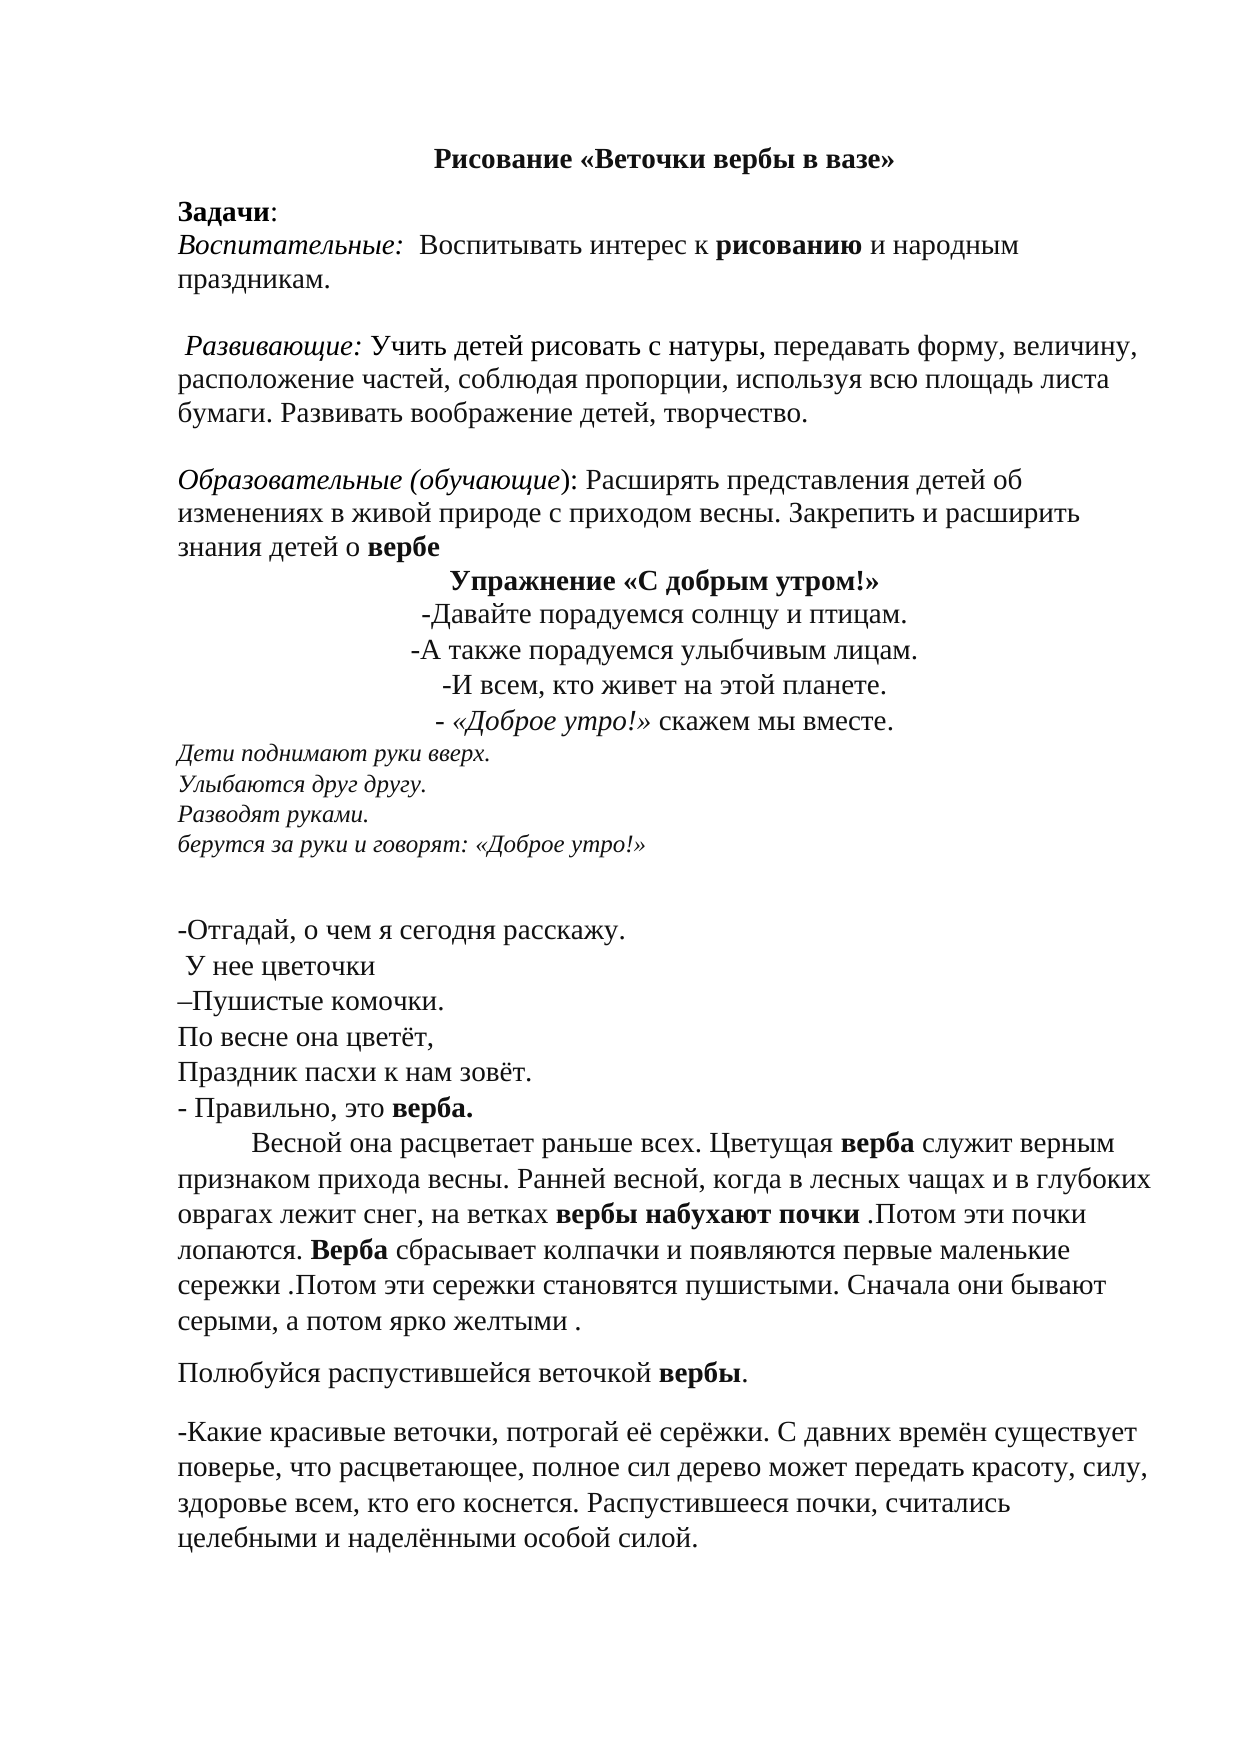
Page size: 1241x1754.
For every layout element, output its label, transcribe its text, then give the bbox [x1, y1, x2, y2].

text берутся за руки и говорят: «Доброе утро!» [177, 829, 1152, 858]
text Воспитательные: Воспитывать интерес к рисованию и народным праздникам. [177, 227, 1152, 294]
text -Давайте порадуемся солнцу и птицам. [177, 596, 1152, 630]
text По весне она цветёт, [177, 1019, 1152, 1052]
text У нее цветочки [177, 948, 1152, 981]
text –Пушистые комочки. [177, 983, 1152, 1017]
text Улыбаются друг другу. [177, 769, 1152, 797]
text Задачи: [177, 194, 1152, 227]
text Весной она расцветает раньше всех. Цветущая верба служит верным признаком прихода весны. Ранней весной, когда в лесных чащах и в глубоких оврагах лежит снег, на ветках вербы набухают почки .Потом эти почки лопаются. Верба сбрасывает колпачки и появляются первые маленькие сережки .Потом эти сережки становятся пушистыми. Сначала они бывают серыми, а потом ярко желтыми . [177, 1125, 1152, 1336]
text Образовательные (обучающие): Расширять представления детей об изменениях в живой природе с приходом весны. Закрепить и расширить знания детей о вербе [177, 462, 1152, 563]
text - Правильно, это верба. [177, 1090, 1152, 1123]
text Разводят руками. [177, 799, 1152, 828]
text Полюбуйся распустившейся веточкой вербы. [177, 1355, 1152, 1389]
text -И всем, кто живет на этой планете. [177, 667, 1152, 701]
text -А также порадуемся улыбчивым лицам. [177, 632, 1152, 665]
text Дети поднимают руки вверх. [177, 738, 1152, 767]
text Рисование «Веточки вербы в вазе» [177, 142, 1152, 175]
text -Какие красивые веточки, потрогай её серёжки. С давних времён существует поверье, что расцветающее, полное сил дерево может передать красоту, силу, здоровье всем, кто его коснется. Распустившееся почки, считались целебными и наделёнными особой силой. [177, 1414, 1152, 1554]
text -Отгадай, о чем я сегодня расскажу. [177, 912, 1152, 946]
text Праздник пасхи к нам зовёт. [177, 1054, 1152, 1088]
text Развивающие: Учить детей рисовать с натуры, передавать форму, величину, расположение частей, соблюдая пропорции, используя всю площадь листа бумаги. Развивать воображение детей, творчество. [177, 328, 1152, 428]
text Упражнение «С добрым утром!» [177, 563, 1152, 596]
text - «Доброе утро!» скажем мы вместе. [177, 703, 1152, 736]
